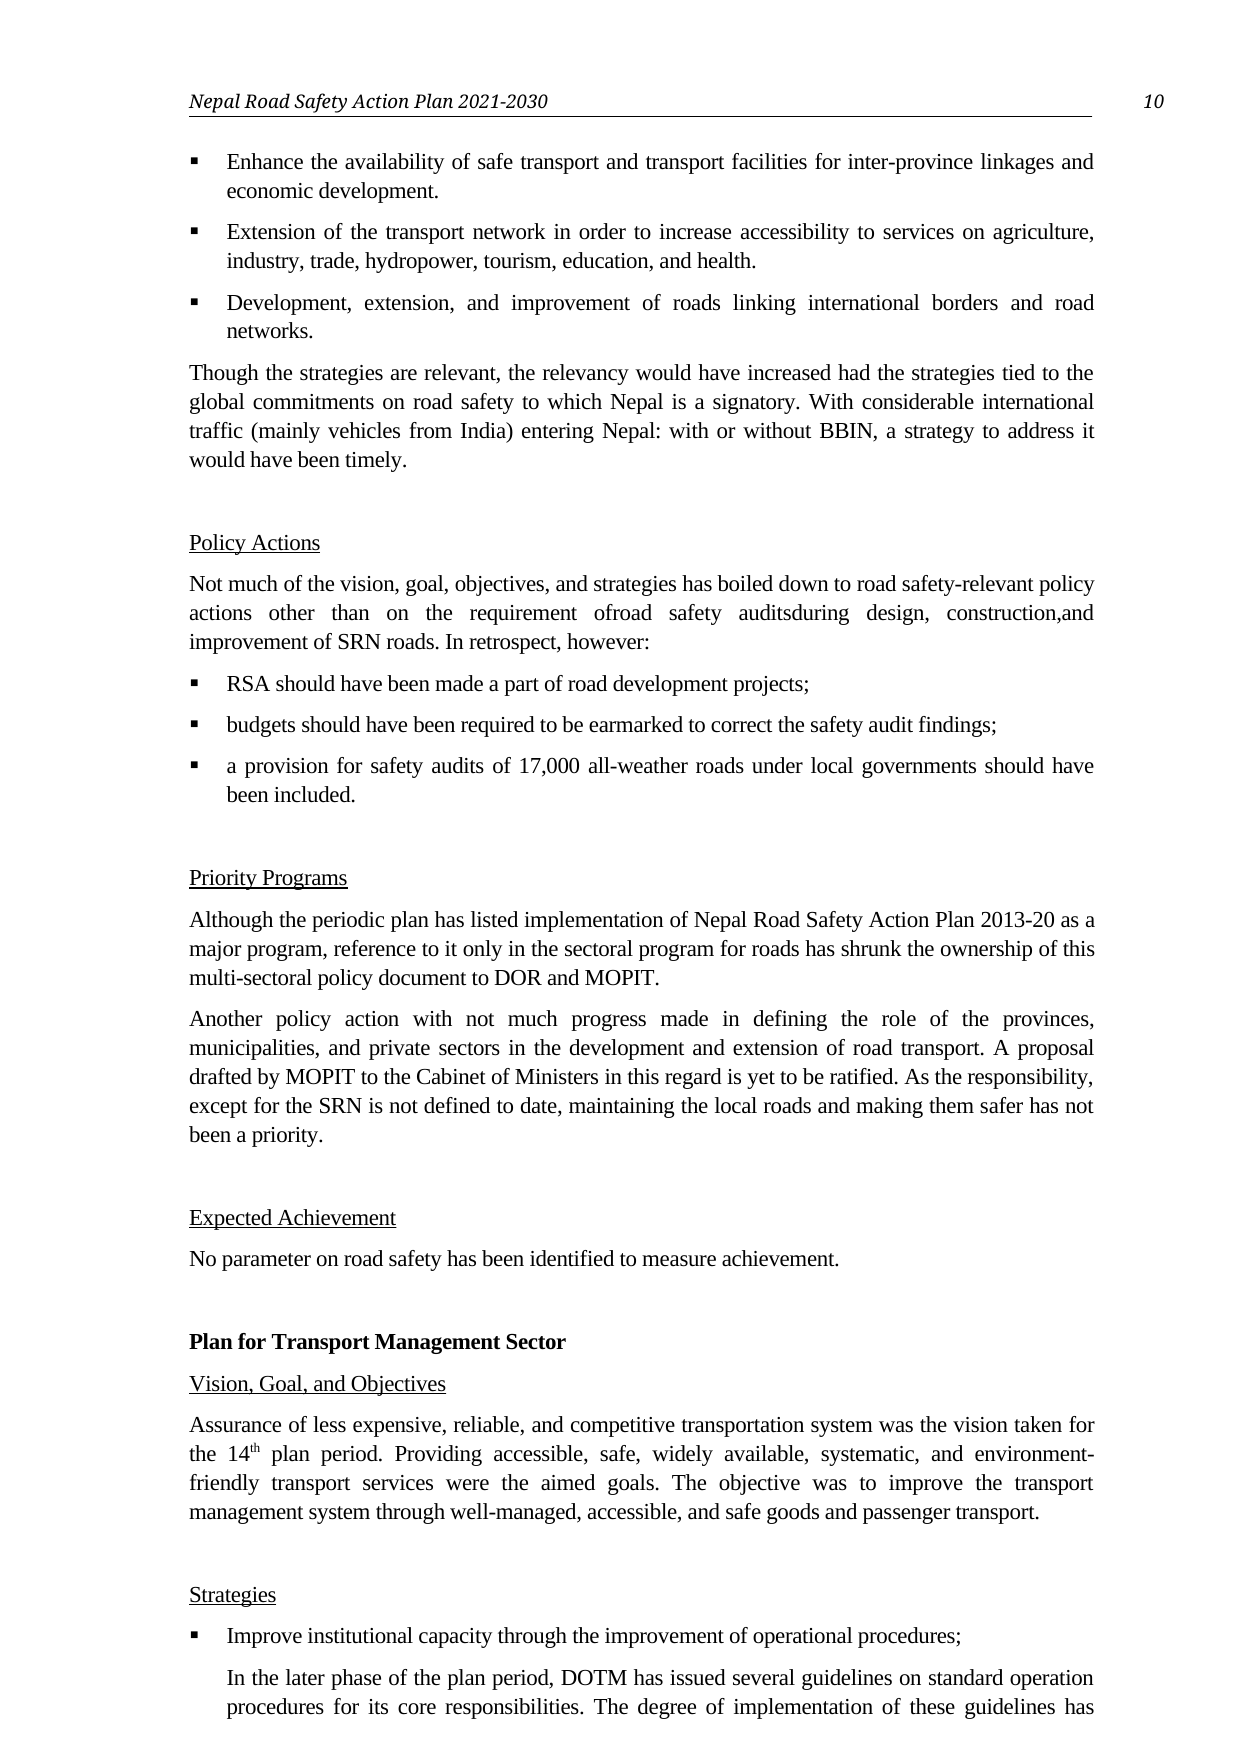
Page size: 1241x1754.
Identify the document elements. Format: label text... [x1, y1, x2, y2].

list No parameter on road safety has been identified to measure achievement. [189, 1245, 1095, 1272]
list Expected Achievement [189, 1204, 1095, 1230]
text Strategies [189, 1581, 1095, 1607]
list Although the periodic plan has listed implementation of Nepal Road Safety Action Plan 2013-20 as a major program, reference to it only in the sectoral program for roads has shrunk the ownership of this multi-sectoral policy document to DOR and MOPIT. [189, 906, 1095, 990]
list a provision for safety audits of 17,000 all-weather roads under local governments should have been included. [189, 752, 1095, 808]
text Vision, Goal, and Objectives [189, 1370, 1095, 1396]
list Another policy action with not much progress made in defining the role of the provinces, municipalities, and private sectors in the development and extension of road transport. A proposal drafted by MOPIT to the Cabinet of Ministers in this regard is yet to be ratified. As the responsibility, except for the SRN is not defined to date, maintaining the local roads and making them safer has not been a priority. [189, 1005, 1095, 1147]
list Priority Programs [189, 864, 1095, 891]
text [226, 1664, 1095, 1719]
list Assurance of less expensive, reliable, and competitive transportation system was the vision taken for the 14th plan period. Providing accessible, safe, widely available, systematic, and environment-friendly transport services were the aimed goals. The objective was to improve the transport management system through well-managed, accessible, and safe goods and passenger transport. [189, 1411, 1095, 1524]
list Policy Actions [189, 529, 1095, 555]
list Development, extension, and improvement of roads linking international borders and road networks. [189, 288, 1095, 344]
list Enhance the availability of safe transport and transport facilities for inter-province linkages and economic development. [189, 148, 1095, 203]
list Extension of the transport network in order to increase accessibility to services on agriculture, industry, trade, hydropower, tourism, education, and health. [189, 218, 1095, 273]
list RSA should have been made a part of road development projects; [189, 669, 1095, 696]
list Not much of the vision, goal, objectives, and strategies has boiled down to road safety-relevant policy actions other than on the requirement ofroad safety auditsduring design, construction,and improvement of SRN roads. In retrospect, however: [189, 570, 1095, 654]
list Improve institutional capacity through the improvement of operational procedures; [189, 1622, 1095, 1649]
list Plan for Transport Management Sector [189, 1328, 1095, 1355]
list Though the strategies are relevant, the relevancy would have increased had the strategies tied to the global commitments on road safety to which Nepal is a signatory. With considerable international traffic (mainly vehicles from India) entering Nepal: with or without BBIN, a strategy to address it would have been timely. [189, 359, 1095, 472]
list budgets should have been required to be earmarked to correct the safety audit findings; [189, 711, 1095, 737]
